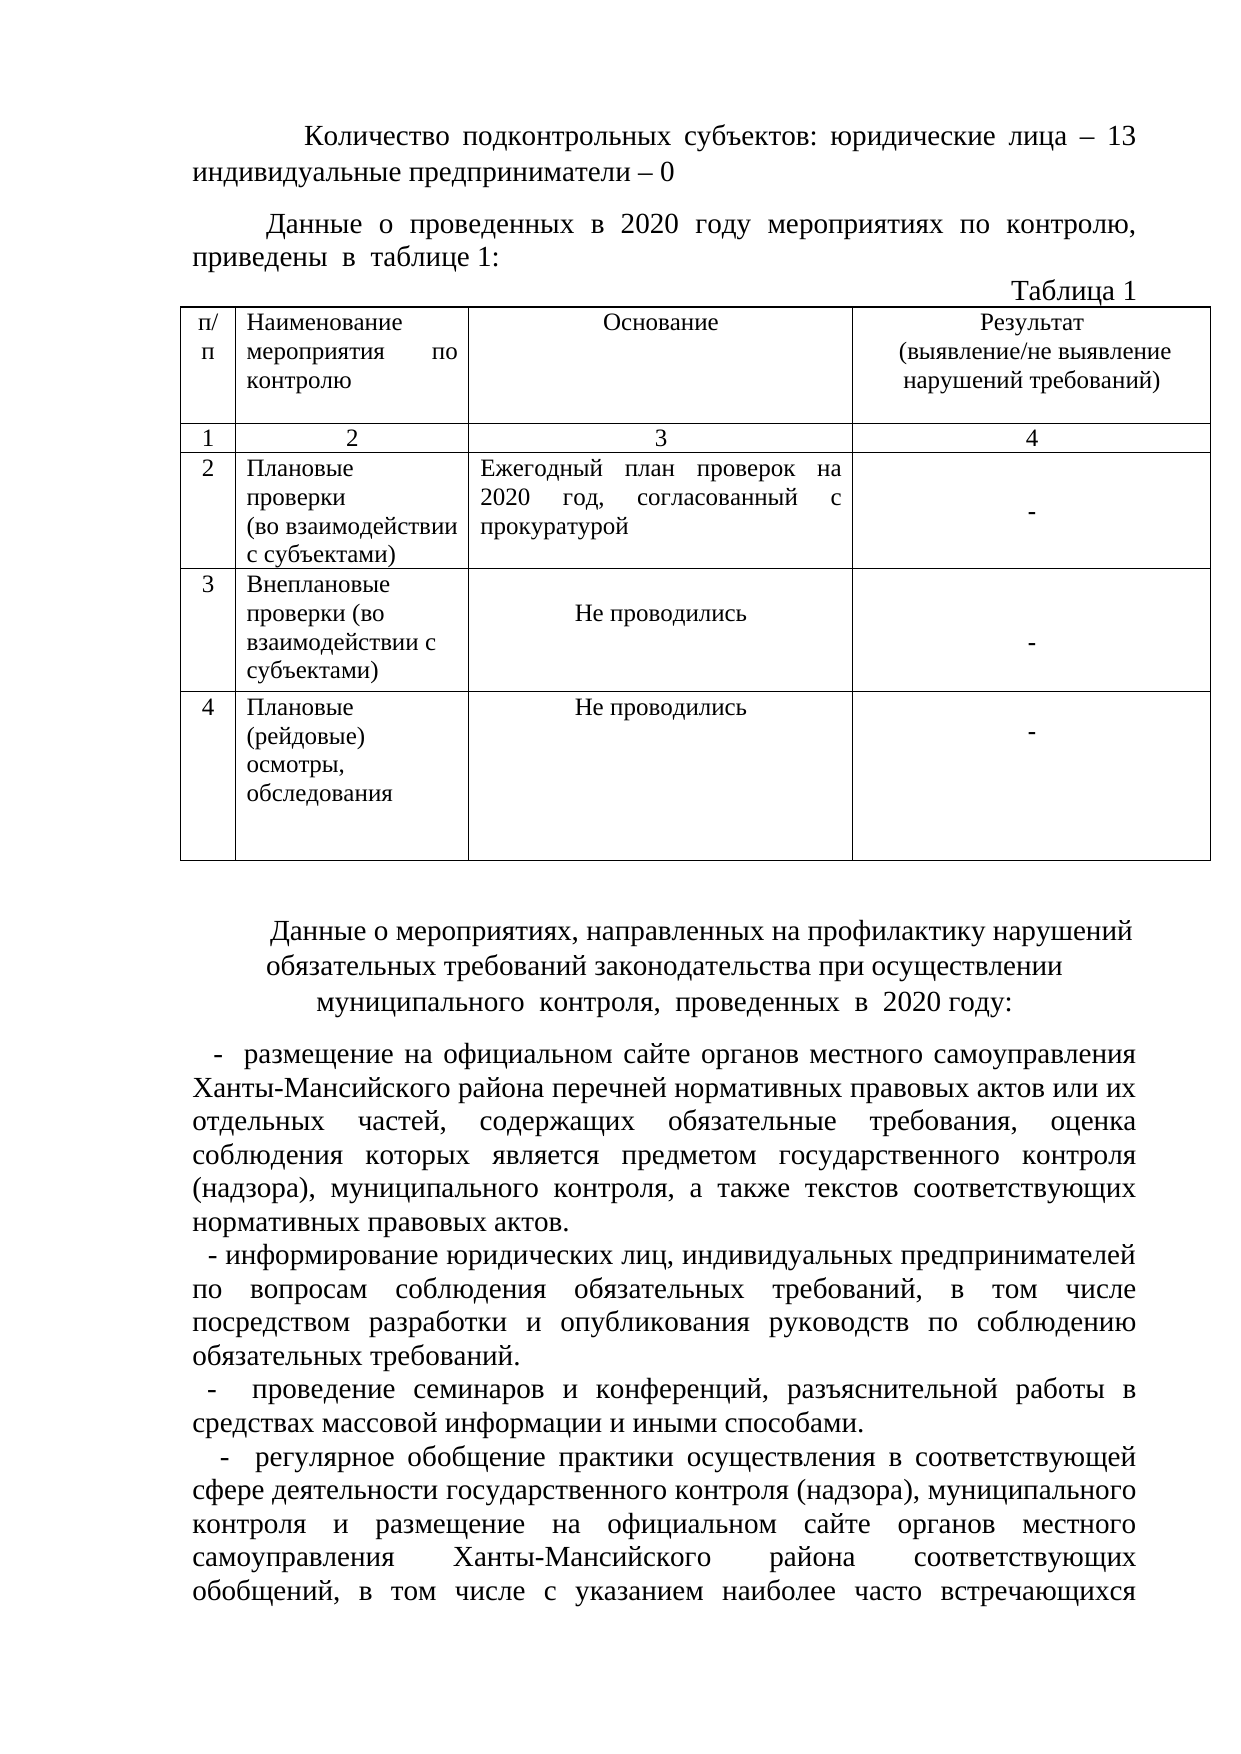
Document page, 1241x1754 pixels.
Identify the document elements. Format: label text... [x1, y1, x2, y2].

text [192, 1439, 1137, 1606]
table_cell - [853, 692, 1210, 860]
text Данные о проведенных в 2020 году мероприятиях по контролю, приведены в таблице 1: [192, 206, 1137, 273]
table_cell Плановые (рейдовые) осмотры, обследования [236, 692, 468, 860]
table_cell 3 [181, 569, 235, 691]
table_cell 1 [181, 424, 235, 452]
text - проведение семинаров и конференций, разъяснительной работы в средствах массовой информации и иными способами. [192, 1372, 1137, 1439]
text Таблица 1 [192, 273, 1137, 306]
table_cell 3 [469, 424, 852, 452]
table_cell Ежегодный план проверок на 2020 год, согласованный с прокуратурой [469, 453, 852, 568]
table_header Результат (выявление/не выявление нарушений требований) [853, 308, 1210, 422]
table_cell 2 [236, 424, 468, 452]
table_cell Не проводились [469, 692, 852, 860]
text Данные о мероприятиях, направленных на профилактику нарушений обязательных требований законодательства при осуществлении муниципального контроля, проведенных в 2020 году: [192, 913, 1137, 1018]
text - информирование юридических лиц, индивидуальных предпринимателей по вопросам соблюдения обязательных требований, в том числе посредством разработки и опубликования руководств по соблюдению обязательных требований. [192, 1237, 1137, 1372]
table_header Основание [469, 308, 852, 422]
table_cell - [853, 453, 1210, 568]
table_cell 4 [181, 692, 235, 860]
table_cell Не проводились [469, 569, 852, 691]
text - размещение на официальном сайте органов местного самоуправления Ханты-Мансийского района перечней нормативных правовых актов или их отдельных частей, содержащих обязательные требования, оценка соблюдения которых является предметом государственного контроля (надзора), муниципального контроля, а также текстов соответствующих нормативных правовых актов. [192, 1036, 1137, 1237]
table_header Наименование мероприятия по контролю [236, 308, 468, 422]
table_cell 4 [853, 424, 1210, 452]
table_cell Внеплановые проверки (во взаимодействии с субъектами) [236, 569, 468, 691]
text Количество подконтрольных субъектов: юридические лица – 13 индивидуальные предприниматели – 0 [192, 118, 1137, 187]
table_cell - [853, 569, 1210, 691]
table_cell Плановые проверки (во взаимодействии с субъектами) [236, 453, 468, 568]
table_header п/ п [181, 308, 235, 422]
table_cell 2 [181, 453, 235, 568]
